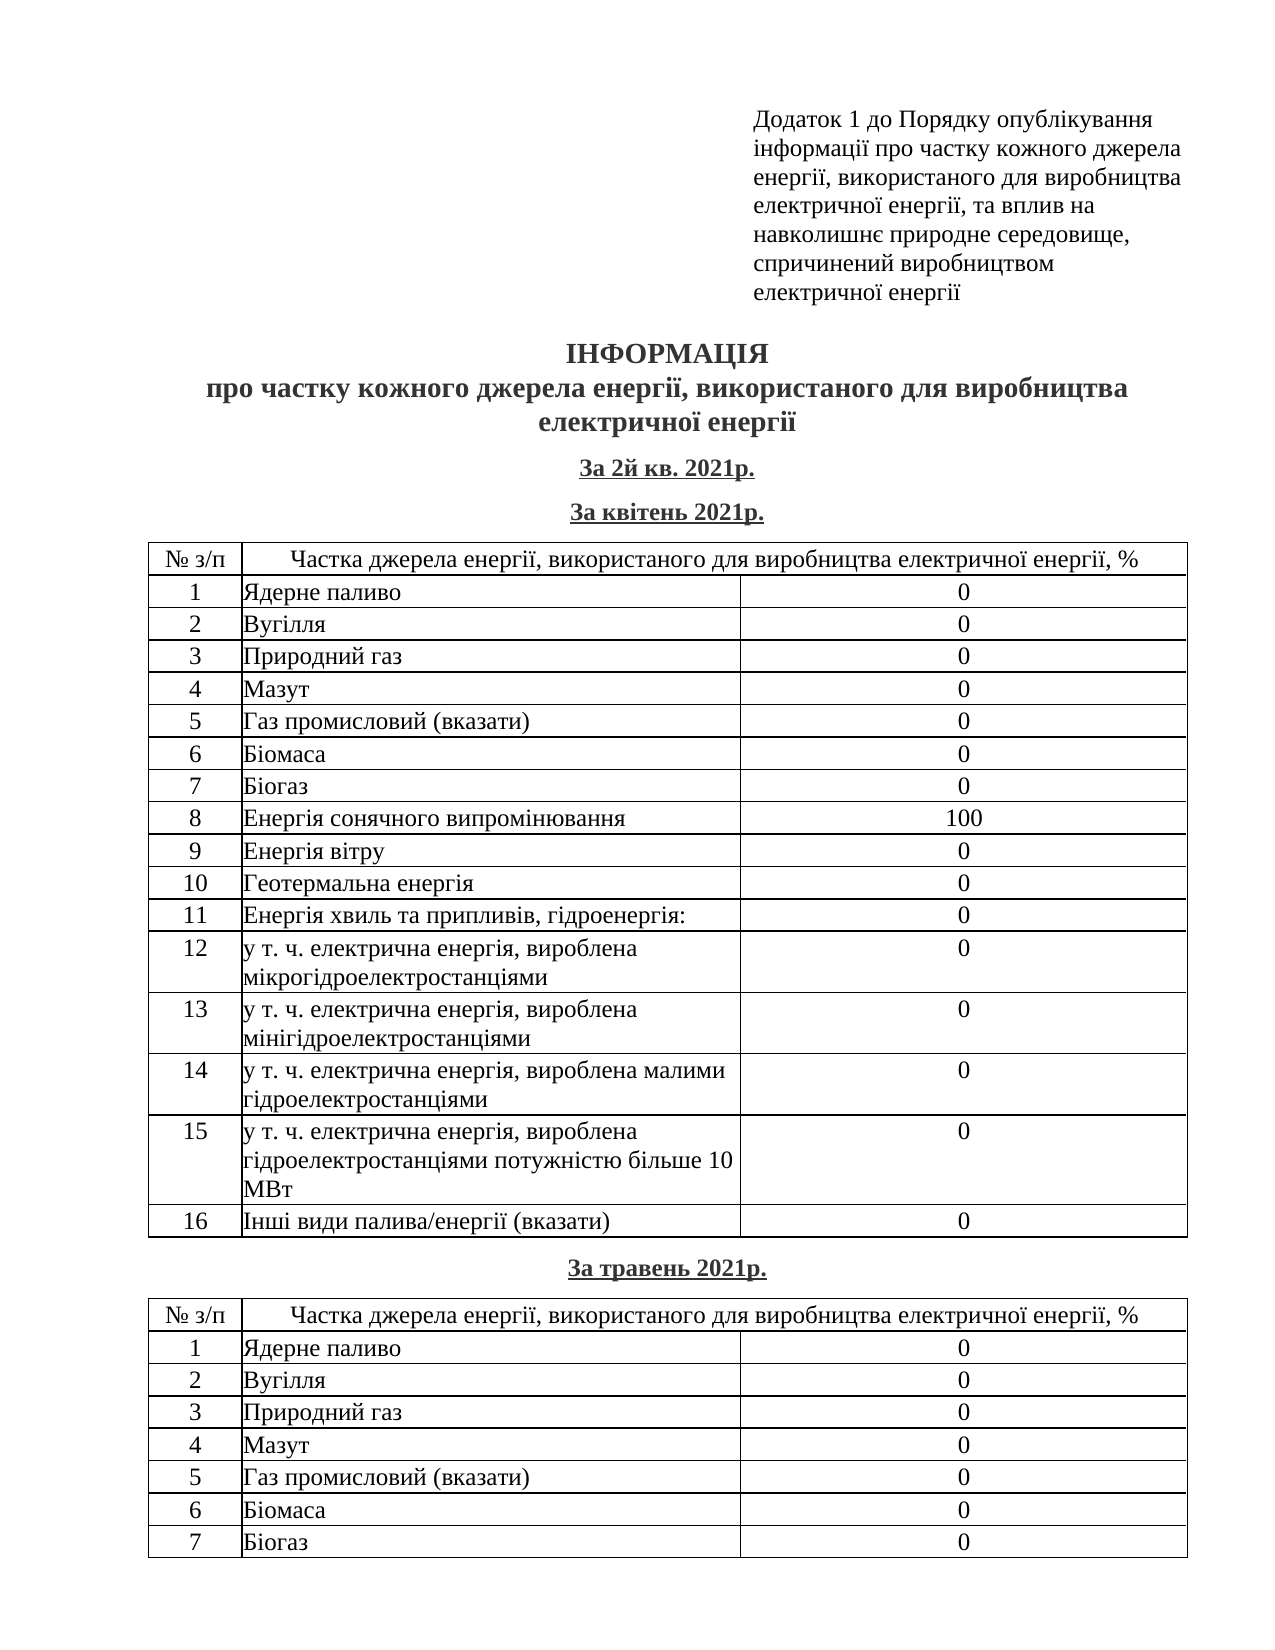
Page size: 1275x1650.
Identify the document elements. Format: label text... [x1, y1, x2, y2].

table_cell 0 [741, 930, 1187, 992]
table_cell Енергія хвиль та припливів, гідроенергія: [243, 900, 740, 930]
table_cell 11 [149, 900, 241, 930]
table_cell Ядерне паливо [243, 1332, 740, 1362]
table_cell 0 [741, 639, 1187, 671]
table_header Частка джерела енергії, використаного для виробництва електричної енергії, % [243, 543, 1187, 574]
table_cell 0 [741, 1114, 1187, 1204]
table_cell 0 [741, 898, 1187, 930]
table_cell Газ промисловий (вказати) [243, 705, 740, 736]
table_cell 0 [741, 1204, 1187, 1236]
table_cell 13 [149, 993, 241, 1053]
table_cell 15 [149, 1116, 241, 1204]
table_header Додаток 1 до Порядку опублікування інформації про частку кожного джерела енергії, використаного для виробництва електричної енергії, та вплив на навколишнє природне середовище, спричинений виробництвом електричної енергії [148, 89, 1186, 321]
table_cell Ядерне паливо [243, 576, 740, 606]
table_cell Геотермальна енергія [243, 867, 740, 898]
table_cell 5 [149, 1461, 241, 1492]
table_cell 0 [741, 866, 1187, 898]
table_cell Енергія сонячного випромінювання [243, 802, 740, 833]
table_cell 0 [741, 736, 1187, 768]
table_cell 0 [741, 704, 1187, 736]
text За травень 2021р. [194, 1253, 1139, 1282]
table_cell 3 [149, 641, 241, 671]
table_cell у т. ч. електрична енергія, вироблена гідроелектростанціями потужністю більше 10 МВт [243, 1116, 740, 1204]
table_cell 7 [149, 770, 241, 801]
table_header № з/п [149, 1299, 241, 1330]
table_cell 10 [149, 867, 241, 898]
table_cell 0 [741, 1492, 1187, 1524]
table_cell 3 [149, 1397, 241, 1427]
table_cell 7 [149, 1526, 241, 1557]
table_cell 0 [741, 1427, 1187, 1460]
table_header № з/п [149, 543, 241, 574]
table_cell 0 [741, 1053, 1187, 1114]
table_cell Мазут [243, 1429, 740, 1460]
table_cell 14 [149, 1054, 241, 1114]
table_cell у т. ч. електрична енергія, вироблена малими гідроелектростанціями [243, 1054, 740, 1114]
text ІНФОРМАЦІЯ про частку кожного джерела енергії, використаного для виробництва електричної енергії [194, 337, 1139, 437]
table_cell 0 [741, 1525, 1187, 1557]
table_cell Інші види палива/енергії (вказати) [243, 1205, 740, 1236]
table_cell 2 [149, 608, 241, 639]
text За 2й кв. 2021р. [194, 453, 1139, 482]
table_cell Природний газ [243, 1397, 740, 1427]
table_cell 0 [741, 606, 1187, 639]
table_cell Енергія вітру [243, 835, 740, 866]
table_cell Біомаса [243, 1494, 740, 1524]
table_cell 0 [741, 833, 1187, 866]
table_cell 16 [149, 1205, 241, 1236]
table_cell 4 [149, 1429, 241, 1460]
table_cell 6 [149, 738, 241, 768]
text За квітень 2021р. [194, 497, 1139, 526]
table_cell 6 [149, 1494, 241, 1524]
table_cell 0 [741, 1330, 1187, 1362]
table_cell 0 [741, 574, 1187, 606]
table_cell 0 [741, 1363, 1187, 1395]
table_cell 100 [741, 801, 1187, 833]
table_cell 1 [149, 1332, 241, 1362]
table_cell Вугілля [243, 1364, 740, 1395]
table_cell Біогаз [243, 1526, 740, 1557]
table_cell Газ промисловий (вказати) [243, 1461, 740, 1492]
table_cell 2 [149, 1364, 241, 1395]
table_cell Біогаз [243, 770, 740, 801]
table_cell у т. ч. електрична енергія, вироблена мікрогідроелектростанціями [243, 932, 740, 992]
table_cell Природний газ [243, 641, 740, 671]
table_cell 5 [149, 705, 241, 736]
table_header Частка джерела енергії, використаного для виробництва електричної енергії, % [243, 1299, 1187, 1330]
table_cell у т. ч. електрична енергія, вироблена мінігідроелектростанціями [243, 993, 740, 1053]
table_cell 0 [741, 1395, 1187, 1427]
table_cell 0 [741, 769, 1187, 801]
table_cell 1 [149, 576, 241, 606]
table_cell 4 [149, 673, 241, 704]
table_cell 8 [149, 802, 241, 833]
table_cell 9 [149, 835, 241, 866]
table_cell Біомаса [243, 738, 740, 768]
table_cell 0 [741, 992, 1187, 1053]
table_cell Вугілля [243, 608, 740, 639]
table_cell 0 [741, 671, 1187, 704]
table_cell 0 [741, 1460, 1187, 1492]
table_cell 12 [149, 932, 241, 992]
table_cell Мазут [243, 673, 740, 704]
